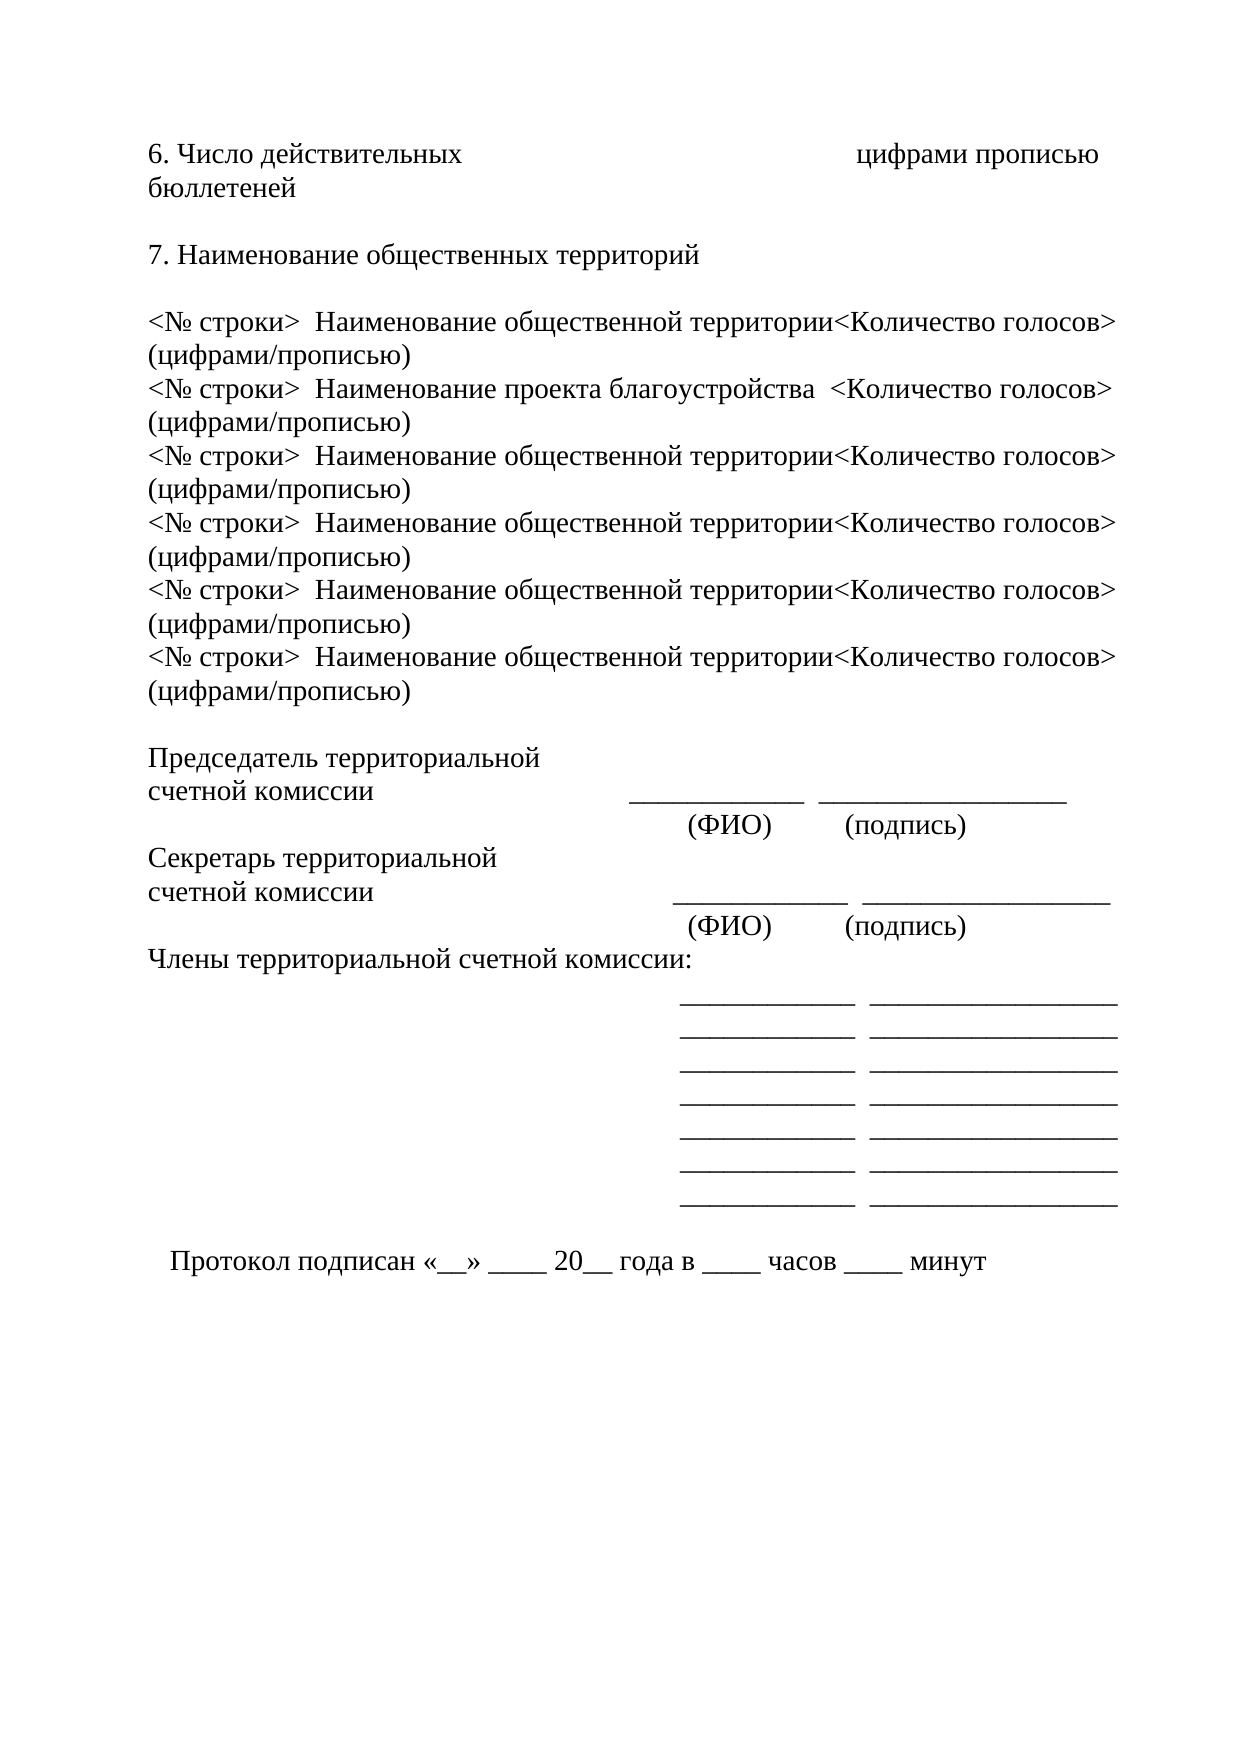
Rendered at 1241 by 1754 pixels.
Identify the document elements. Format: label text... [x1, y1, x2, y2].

text счетной комиссии ____________ _________________ [148, 773, 1152, 807]
text <№ строки> Наименование общественной территории<Количество голосов> (цифрами/прописью) [148, 438, 1152, 505]
text бюллетеней [148, 170, 1152, 203]
text ____________ _________________ [148, 1176, 1152, 1209]
text Председатель территориальной [148, 740, 1152, 773]
text ____________ _________________ [148, 1075, 1152, 1109]
text 7. Наименование общественных территорий [148, 237, 1152, 270]
text <№ строки> Наименование общественной территории<Количество голосов> (цифрами/прописью) [148, 505, 1152, 572]
text <№ строки> Наименование общественной территории<Количество голосов> (цифрами/прописью) [148, 572, 1152, 639]
text ____________ _________________ [148, 975, 1152, 1008]
text Секретарь территориальной [148, 841, 1152, 874]
text (ФИО) (подпись) [148, 807, 1152, 841]
text <№ строки> Наименование общественной территории<Количество голосов> (цифрами/прописью) [148, 639, 1152, 706]
text <№ строки> Наименование проекта благоустройства <Количество голосов> (цифрами/прописью) [148, 371, 1152, 438]
text ____________ _________________ [148, 1109, 1152, 1142]
text (ФИО) (подпись) [148, 908, 1152, 941]
text ____________ _________________ [148, 1142, 1152, 1176]
text <№ строки> Наименование общественной территории<Количество голосов> (цифрами/прописью) [148, 304, 1152, 371]
text 6. Число действительных цифрами прописью [148, 136, 1152, 170]
text Члены территориальной счетной комиссии: [148, 941, 1152, 975]
text Протокол подписан «__» ____ 20__ года в ____ часов ____ минут [148, 1243, 1152, 1277]
text ____________ _________________ [148, 1042, 1152, 1075]
text ____________ _________________ [148, 1008, 1152, 1042]
text счетной комиссии ____________ _________________ [148, 874, 1152, 908]
